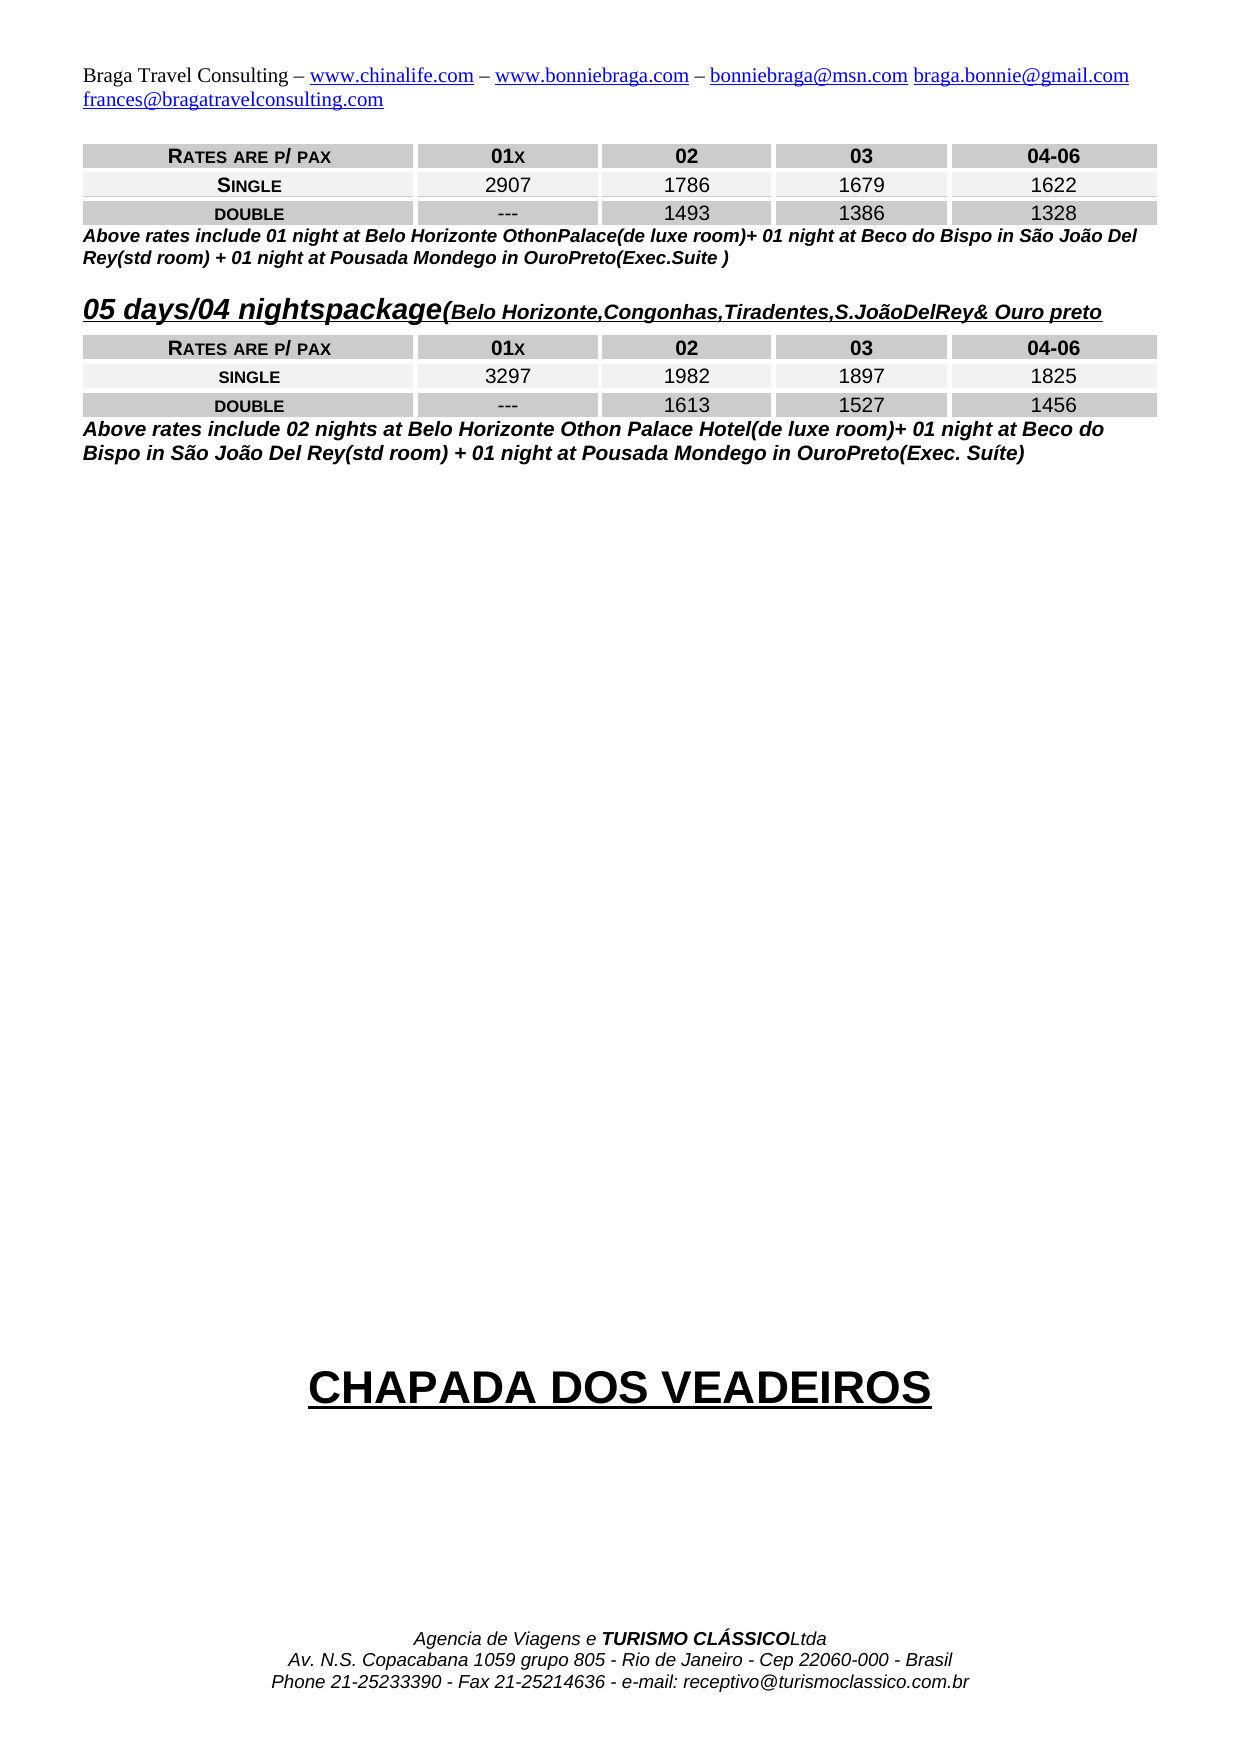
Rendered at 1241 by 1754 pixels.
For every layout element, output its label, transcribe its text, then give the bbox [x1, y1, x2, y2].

table_header 01x [418, 144, 598, 168]
table_cell 3297 [418, 364, 598, 388]
table_header 04-06 [952, 144, 1157, 168]
table_cell 1328 [952, 201, 1157, 225]
table_cell 1982 [602, 364, 771, 388]
table_cell 1786 [602, 172, 771, 196]
table_header 04-06 [952, 335, 1157, 359]
table_cell 1613 [602, 393, 771, 417]
table_cell double [83, 393, 413, 417]
table_header 03 [776, 335, 947, 359]
text Above rates include 01 night at Belo Horizonte OthonPalace(de luxe room)+ 01 night at Beco do Bispo in São João Del Rey(std room) + 01 night at Pousada Mondego in OuroPreto(Exec.Suite ) [83, 225, 1157, 268]
table_cell 1825 [952, 364, 1157, 388]
table_cell 1527 [776, 393, 947, 417]
table_cell 1456 [952, 393, 1157, 417]
text 05 days/04 nightspackage(Belo Horizonte,Congonhas,Tiradentes,S.JoãoDelRey& Ouro preto [83, 292, 1157, 326]
table_cell 1622 [952, 172, 1157, 196]
table_header 02 [602, 335, 771, 359]
table_cell --- [418, 201, 598, 225]
table_cell 1386 [776, 201, 947, 225]
table_cell double [83, 201, 413, 225]
table_header 03 [776, 144, 947, 168]
table_cell 1679 [776, 172, 947, 196]
text CHAPADA DOS VEADEIROS [83, 1361, 1157, 1413]
table_cell 1897 [776, 364, 947, 388]
table_header 01x [418, 335, 598, 359]
table_cell 1493 [602, 201, 771, 225]
table_cell Single [83, 172, 413, 196]
table_cell --- [418, 393, 598, 417]
table_header 02 [602, 144, 771, 168]
text Above rates include 02 nights at Belo Horizonte Othon Palace Hotel(de luxe room)+ 01 night at Beco do Bispo in São João Del Rey(std room) + 01 night at Pousada Mondego in OuroPreto(Exec. Suíte) [83, 417, 1157, 464]
table_cell single [83, 364, 413, 388]
table_header Rates are p/ pax [83, 144, 413, 168]
table_header Rates are p/ pax [83, 335, 413, 359]
table_cell 2907 [418, 172, 598, 196]
